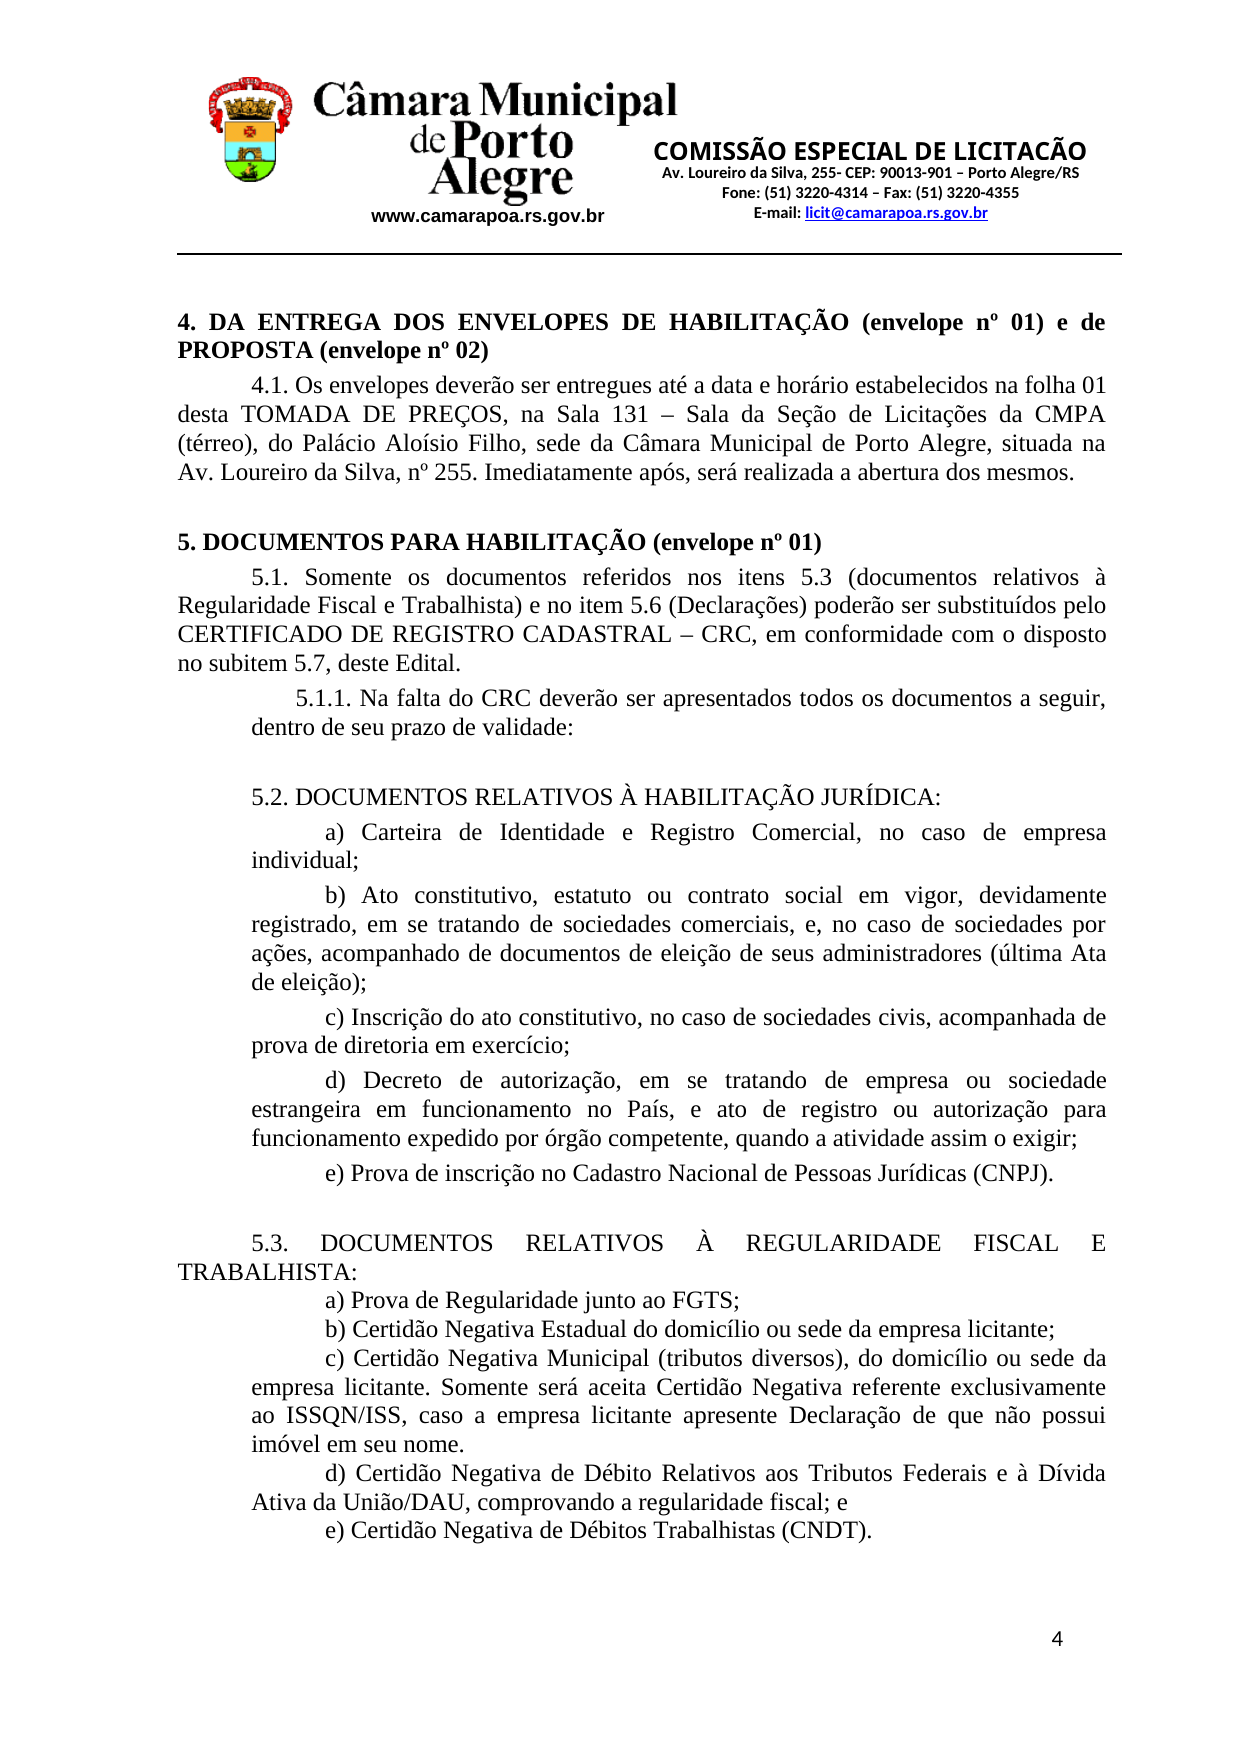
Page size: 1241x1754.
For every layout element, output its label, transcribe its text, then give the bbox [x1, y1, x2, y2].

picture [673, 145, 678, 157]
text 5.1.1. Na falta do CRC deverão ser apresentados todos os documentos a seguir, dentro de seu prazo de validade: [251, 683, 1107, 740]
text b) Certidão Negativa Estadual do domicílio ou sede da empresa licitante; [251, 1314, 1107, 1343]
text 5.2. DOCUMENTOS RELATIVOS À HABILITAÇÃO JURÍDICA: [177, 782, 1107, 810]
text d) Decreto de autorização, em se tratando de empresa ou sociedade estrangeira em funcionamento no País, e ato de registro ou autorização para funcionamento expedido por órgão competente, quando a atividade assim o exigir; [251, 1065, 1107, 1152]
text a) Prova de Regularidade junto ao FGTS; [251, 1285, 1107, 1314]
text 5.3. DOCUMENTOS RELATIVOS À REGULARIDADE FISCAL E TRABALHISTA: [177, 1228, 1107, 1285]
text c) Inscrição do ato constitutivo, no caso de sociedades civis, acompanhada de prova de diretoria em exercício; [251, 1002, 1107, 1059]
picture [208, 77, 678, 206]
text 4. DA ENTREGA DOS ENVELOPES DE HABILITAÇÃO (envelope nº 01) e de PROPOSTA (envelope nº 02) [177, 307, 1107, 364]
text e) Prova de inscrição no Cadastro Nacional de Pessoas Jurídicas (CNPJ). [251, 1158, 1107, 1187]
text e) Certidão Negativa de Débitos Trabalhistas (CNDT). [251, 1515, 1107, 1544]
text b) Ato constitutivo, estatuto ou contrato social em vigor, devidamente registrado, em se tratando de sociedades comerciais, e, no caso de sociedades por ações, acompanhado de documentos de eleição de seus administradores (última Ata de eleição); [251, 880, 1107, 995]
text 5.1. Somente os documentos referidos nos itens 5.3 (documentos relativos à Regularidade Fiscal e Trabalhista) e no item 5.6 (Declarações) poderão ser substituídos pelo CERTIFICADO DE REGISTRO CADASTRAL – CRC, em conformidade com o disposto no subitem 5.7, deste Edital. [177, 562, 1107, 677]
text d) Certidão Negativa de Débito Relativos aos Tributos Federais e à Dívida Ativa da União/DAU, comprovando a regularidade fiscal; e [251, 1458, 1107, 1515]
text a) Carteira de Identidade e Registro Comercial, no caso de empresa individual; [251, 817, 1107, 874]
text 5. DOCUMENTOS PARA HABILITAÇÃO (envelope nº 01) [177, 527, 1107, 555]
text c) Certidão Negativa Municipal (tributos diversos), do domicílio ou sede da empresa licitante. Somente será aceita Certidão Negativa referente exclusivamente ao ISSQN/ISS, caso a empresa licitante apresente Declaração de que não possui imóvel em seu nome. [251, 1343, 1107, 1458]
text 4.1. Os envelopes deverão ser entregues até a data e horário estabelecidos na folha 01 desta TOMADA DE PREÇOS, na Sala 131 – Sala da Seção de Licitações da CMPA (térreo), do Palácio Aloísio Filho, sede da Câmara Municipal de Porto Alegre, situada na Av. Loureiro da Silva, nº 255. Imediatamente após, será realizada a abertura dos mesmos. [177, 370, 1107, 485]
